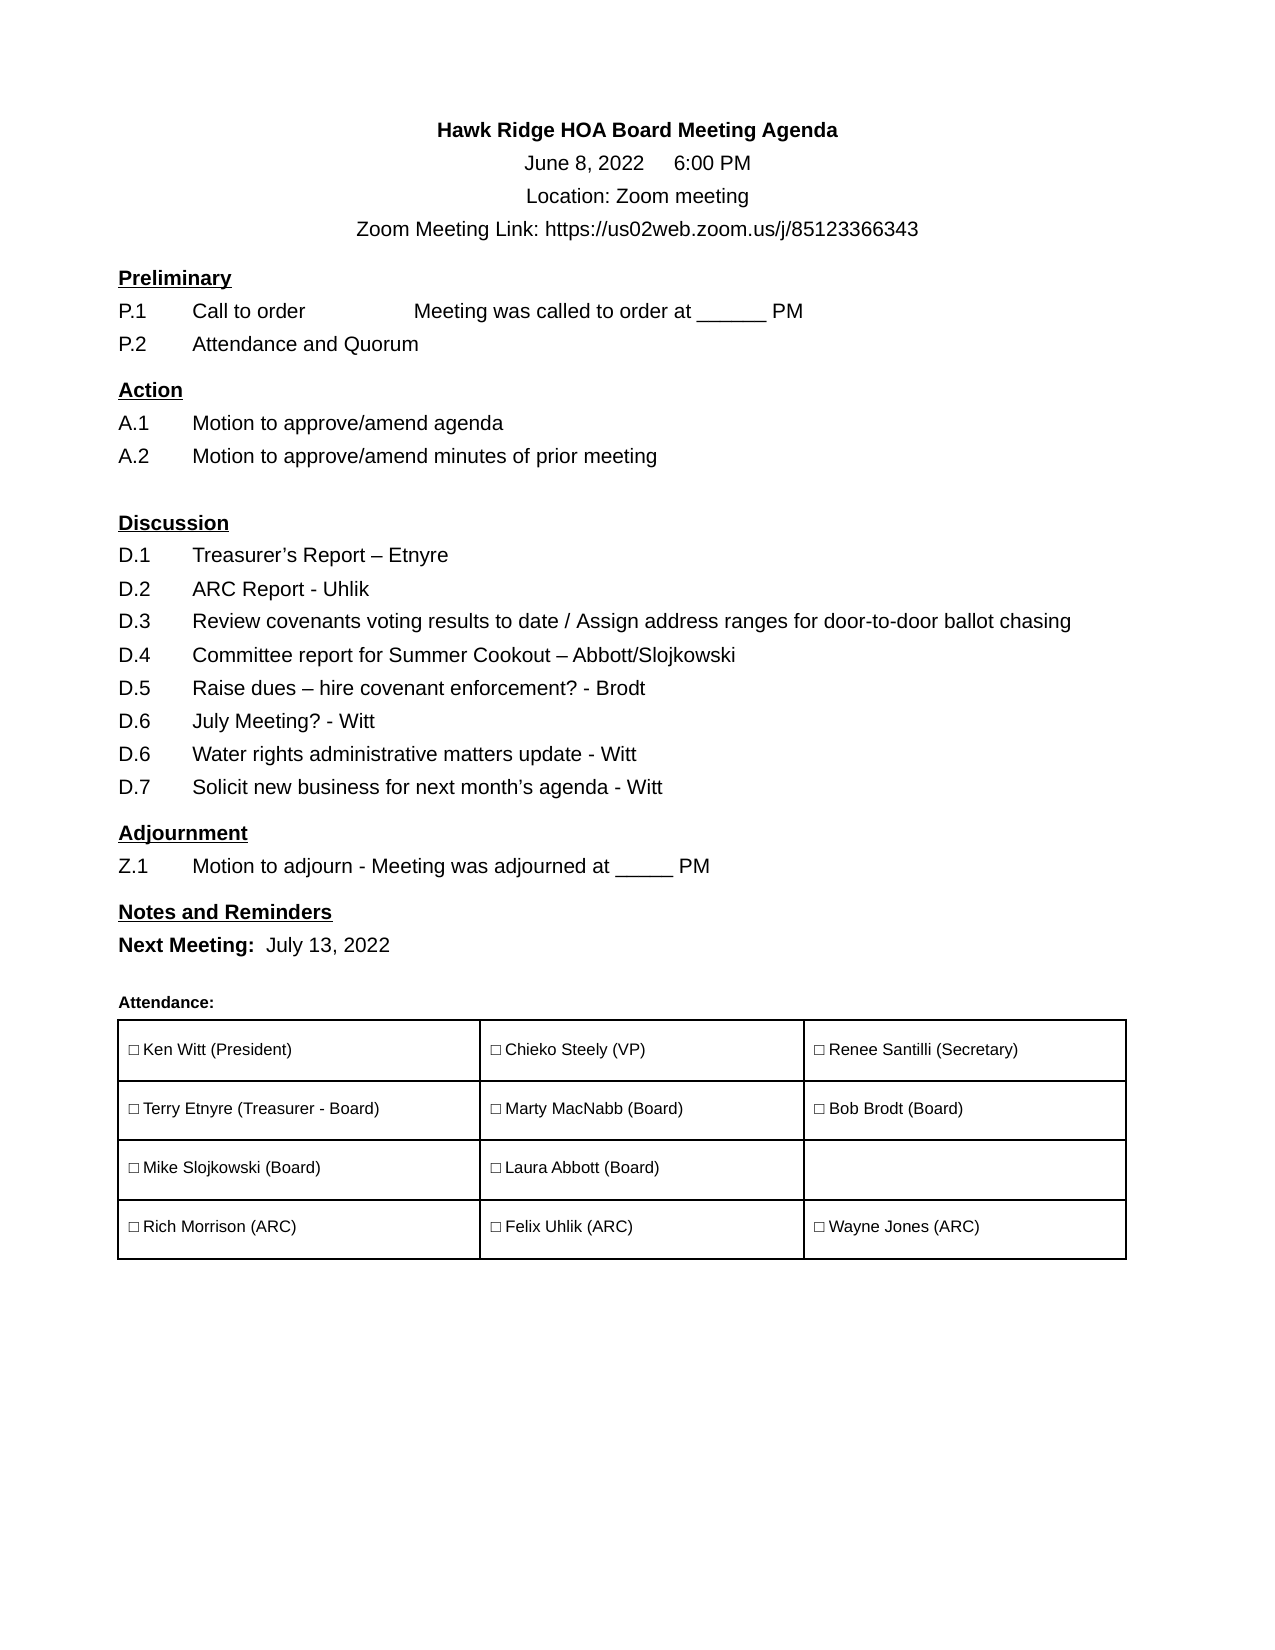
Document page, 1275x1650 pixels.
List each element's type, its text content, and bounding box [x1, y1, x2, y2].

table_cell □ Bob Brodt (Board) [805, 1082, 1125, 1139]
text Attendance: [118, 993, 1157, 1012]
table_header □ Ken Witt (President) [119, 1021, 479, 1080]
text D.4 Committee report for Summer Cookout – Abbott/Slojkowski [118, 642, 1157, 666]
text June 8, 2022 6:00 PM [118, 151, 1157, 175]
text Hawk Ridge HOA Board Meeting Agenda [118, 118, 1157, 142]
table_cell □ Terry Etnyre (Treasurer - Board) [119, 1082, 479, 1139]
text D.6 Water rights administrative matters update - Witt [118, 741, 1157, 765]
text D.2 ARC Report - Uhlik [118, 576, 1157, 600]
table_cell □ Marty MacNabb (Board) [481, 1082, 803, 1139]
text Preliminary [118, 266, 1157, 290]
text A.2 Motion to approve/amend minutes of prior meeting [118, 444, 1157, 468]
text D.1 Treasurer’s Report – Etnyre [118, 543, 1157, 567]
table_cell □ Mike Slojkowski (Board) [119, 1141, 479, 1198]
text D.5 Raise dues – hire covenant enforcement? - Brodt [118, 675, 1157, 699]
text D.3 Review covenants voting results to date / Assign address ranges for door-to-door ballot chasing [118, 609, 1157, 633]
text Adjournment [118, 821, 1157, 845]
table_header □ Chieko Steely (VP) [481, 1021, 803, 1080]
text Zoom Meeting Link: https://us02web.zoom.us/j/85123366343 [118, 217, 1157, 241]
text D.7 Solicit new business for next month’s agenda - Witt [118, 774, 1157, 798]
table_cell □ Felix Uhlik (ARC) [481, 1201, 803, 1258]
text Discussion [118, 510, 1157, 534]
text Notes and Reminders [118, 900, 1157, 924]
text P.1 Call to order Meeting was called to order at ______ PM [118, 299, 1157, 323]
text Location: Zoom meeting [118, 184, 1157, 208]
table_cell □ Laura Abbott (Board) [481, 1141, 803, 1198]
text P.2 Attendance and Quorum [118, 332, 1157, 356]
table_cell □ Rich Morrison (ARC) [119, 1201, 479, 1258]
text Z.1 Motion to adjourn - Meeting was adjourned at _____ PM [118, 854, 1157, 878]
table_cell [805, 1141, 1125, 1198]
text A.1 Motion to approve/amend agenda [118, 411, 1157, 435]
text Next Meeting: July 13, 2022 [118, 933, 1157, 957]
text D.6 July Meeting? - Witt [118, 708, 1157, 732]
table_header □ Renee Santilli (Secretary) [805, 1021, 1125, 1080]
text Action [118, 378, 1157, 402]
table_cell □ Wayne Jones (ARC) [805, 1201, 1125, 1258]
